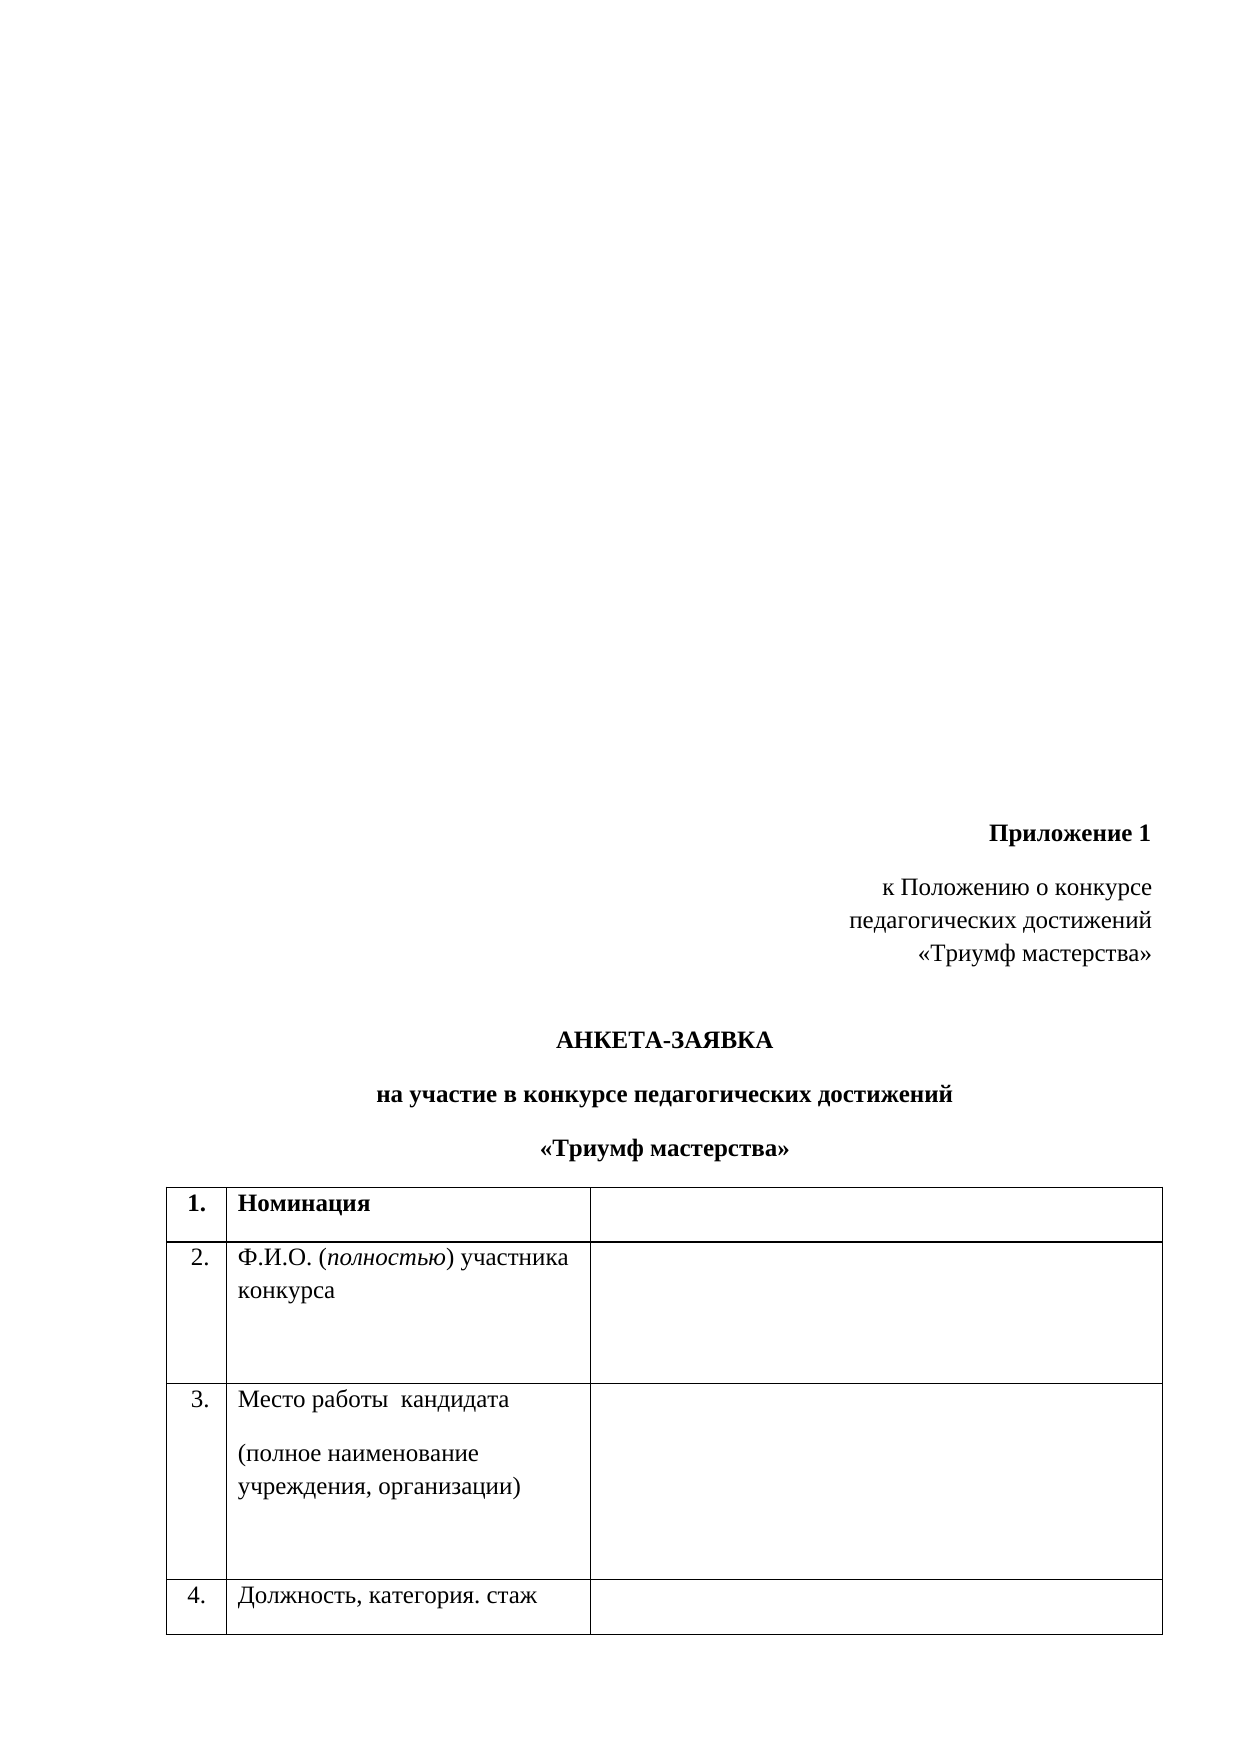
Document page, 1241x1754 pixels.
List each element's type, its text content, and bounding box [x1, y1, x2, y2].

text к Положению о конкурсе [177, 872, 1152, 901]
table_cell [591, 1243, 1162, 1383]
table_cell 3. [167, 1384, 226, 1579]
table_cell 4. [167, 1580, 226, 1634]
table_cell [227, 1580, 590, 1634]
text «Триумф мастерства» [177, 1133, 1152, 1161]
text на участие в конкурсе педагогических достижений [177, 1079, 1152, 1108]
table_header Номинация [227, 1188, 590, 1241]
table_header [591, 1188, 1162, 1241]
table_cell Место работы кандидата (полное наименование учреждения, организации) [227, 1384, 590, 1579]
table_header 1. [167, 1188, 226, 1241]
table_cell [591, 1384, 1162, 1579]
text АНКЕТА-ЗАЯВКА [177, 1025, 1152, 1054]
table_cell Ф.И.О. (полностью) участника конкурса [227, 1243, 590, 1383]
text педагогических достижений [177, 905, 1152, 934]
text «Триумф мастерства» [177, 938, 1152, 967]
table_cell [591, 1580, 1162, 1634]
text Приложение 1 [177, 818, 1151, 847]
table_cell 2. [167, 1243, 226, 1383]
